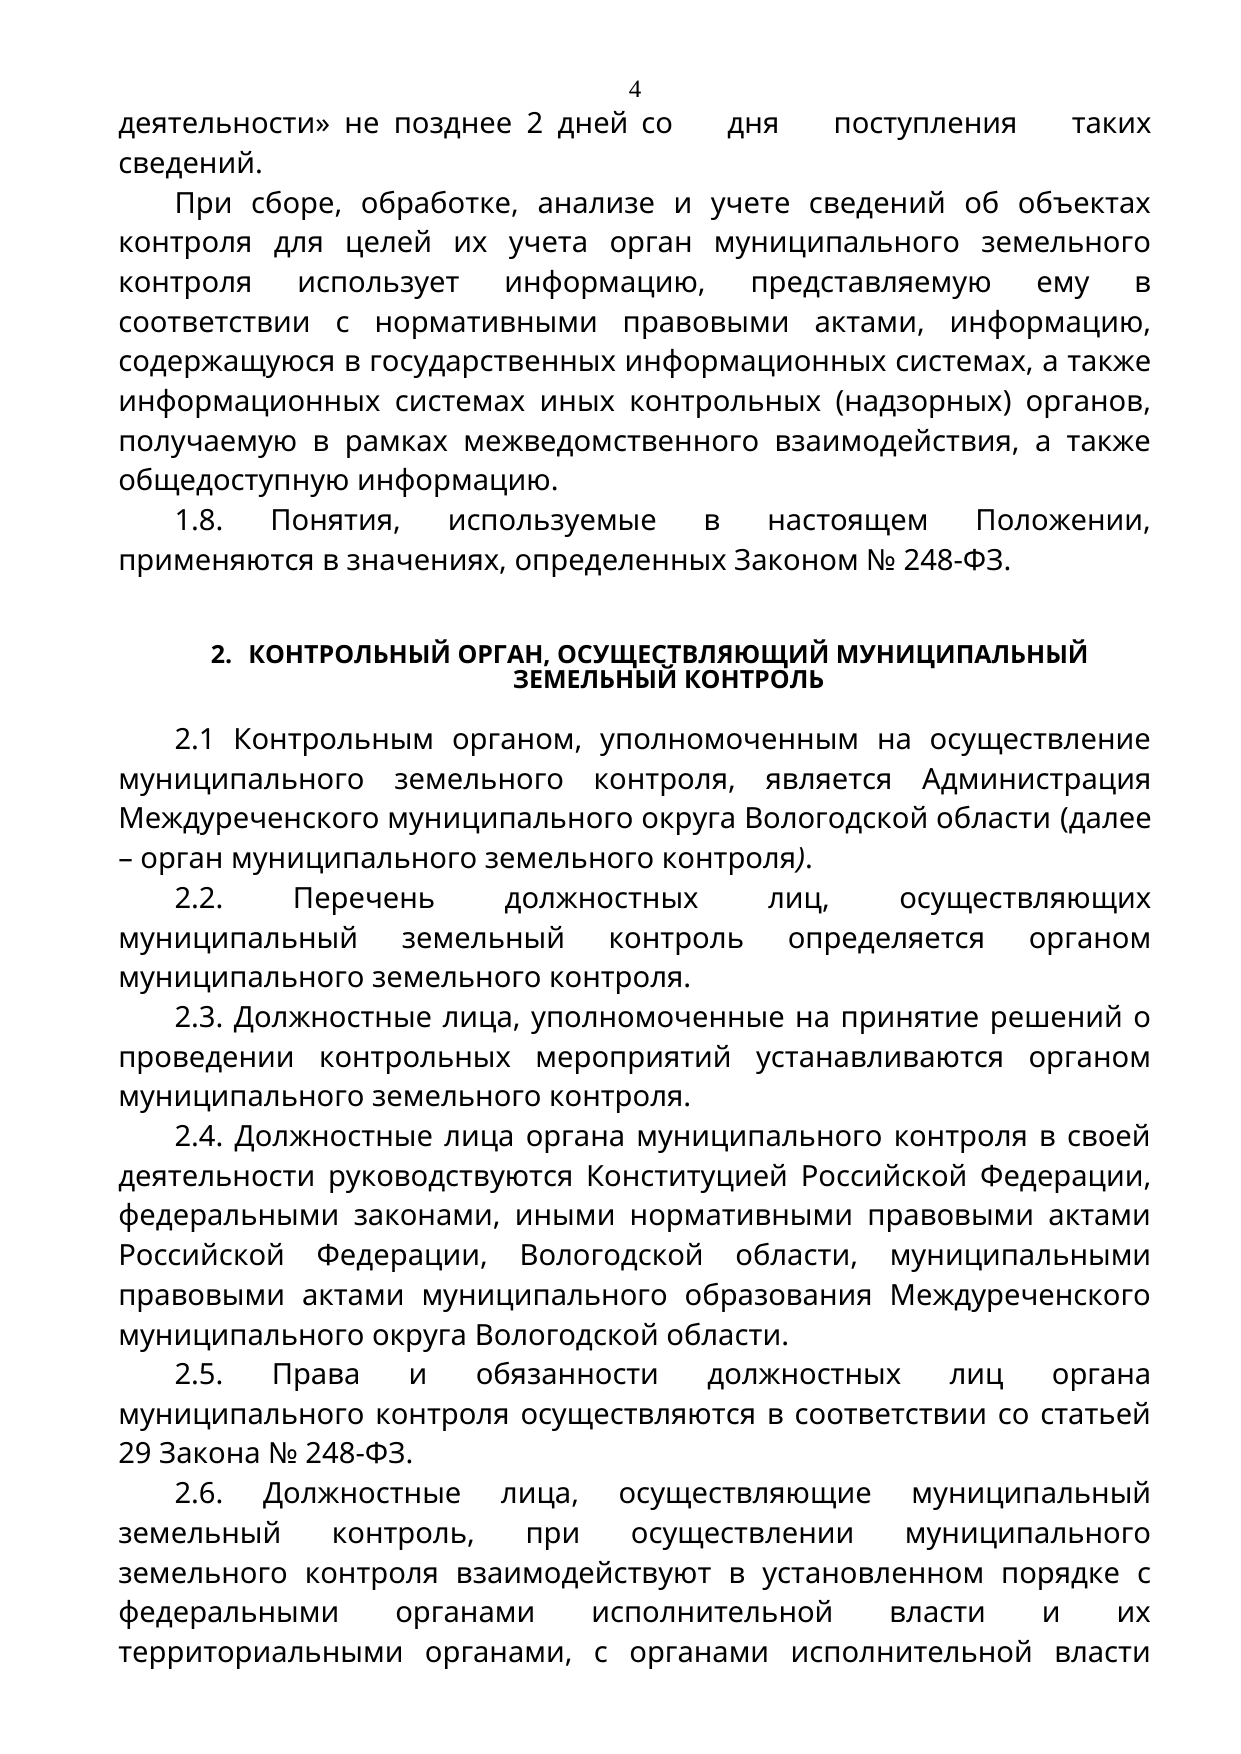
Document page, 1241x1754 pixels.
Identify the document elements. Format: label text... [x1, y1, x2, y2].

text 2.1 Контрольным органом, уполномоченным на осуществление муниципального земельного контроля, является Администрация Междуреченского муниципального округа Вологодской области (далее – орган муниципального земельного контроля). [118, 718, 1152, 877]
text 2.4. Должностные лица органа муниципального контроля в своей деятельности руководствуются Конституцией Российской Федерации, федеральными законами, иными нормативными правовыми актами Российской Федерации, Вологодской области, муниципальными правовыми актами муниципального образования Междуреченского муниципального округа Вологодской области. [118, 1115, 1152, 1353]
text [118, 1472, 1152, 1671]
text 2.5. Права и обязанности должностных лиц органа муниципального контроля осуществляются в соответствии со статьей 29 Закона № 248-ФЗ. [118, 1353, 1152, 1472]
text 1.8. Понятия, используемые в настоящем Положении, применяются в значениях, определенных Законом № 248-ФЗ. [118, 499, 1152, 579]
text При сборе, обработке, анализе и учете сведений об объектах контроля для целей их учета орган муниципального земельного контроля использует информацию, представляемую ему в соответствии с нормативными правовыми актами, информацию, содержащуюся в государственных информационных системах, а также информационных системах иных контрольных (надзорных) органов, получаемую в рамках межведомственного взаимодействия, а также общедоступную информацию. [118, 182, 1152, 499]
text 2.3. Должностные лица, уполномоченные на принятие решений о проведении контрольных мероприятий устанавливаются органом муниципального земельного контроля. [118, 996, 1152, 1115]
text 2.2. Перечень должностных лиц, осуществляющих муниципальный земельный контроль определяется органом муниципального земельного контроля. [118, 877, 1152, 996]
list КОНТРОЛЬНЫЙ ОРГАН, ОСУЩЕСТВЛЯЮЩИЙ МУНИЦИПАЛЬНЫЙ ЗЕМЕЛЬНЫЙ КОНТРОЛЬ [148, 643, 1152, 693]
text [118, 102, 1152, 182]
